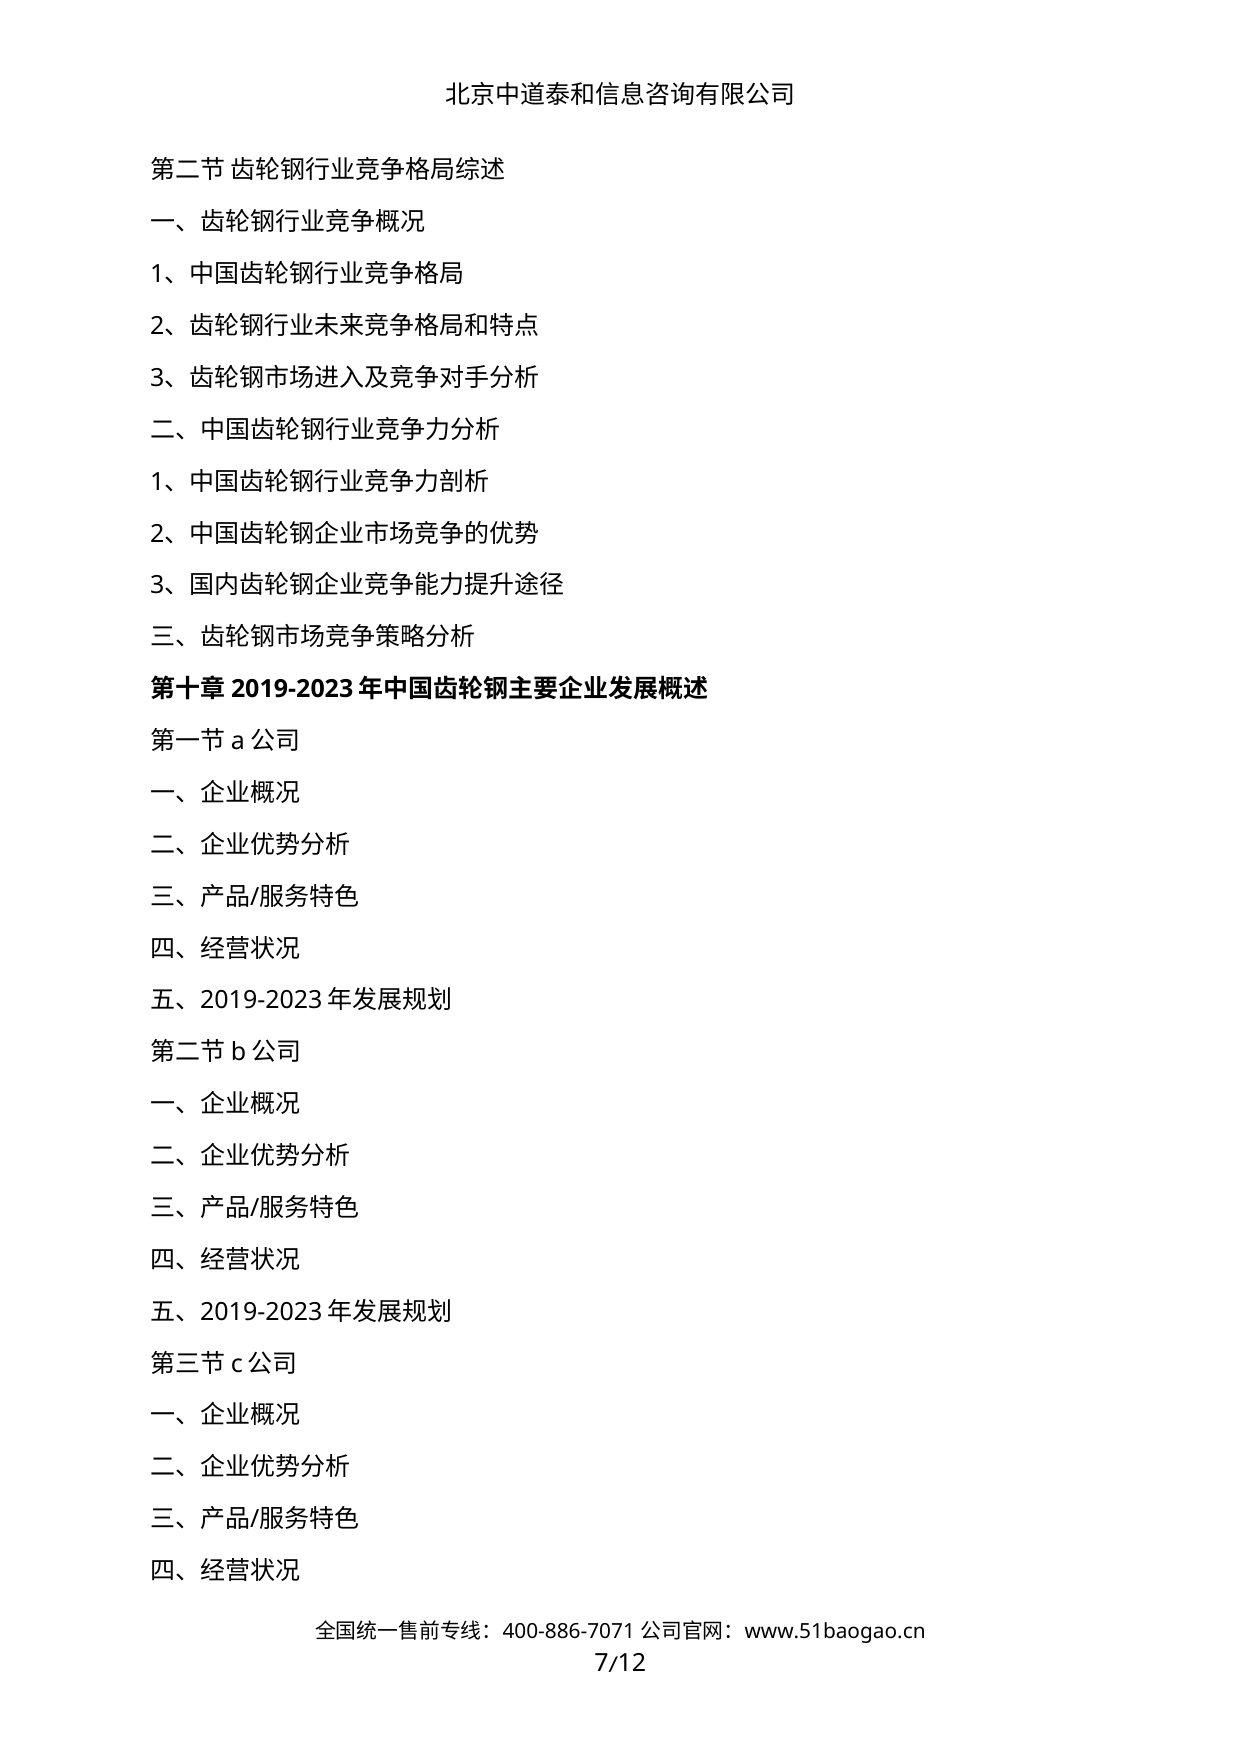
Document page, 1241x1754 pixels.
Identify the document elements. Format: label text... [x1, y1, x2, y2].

text 一、企业概况 [150, 772, 1090, 809]
text 三、齿轮钢市场竞争策略分析 [150, 617, 1090, 653]
text 四、经营状况 [150, 1551, 1090, 1587]
text 三、产品/服务特色 [150, 1187, 1090, 1224]
text 第一节 a公司 [150, 721, 1090, 757]
text 三、产品/服务特色 [150, 1499, 1090, 1535]
text 五、2019-2023年发展规划 [150, 1291, 1090, 1327]
text 一、企业概况 [150, 1395, 1090, 1431]
text 第二节 b公司 [150, 1032, 1090, 1068]
text 四、经营状况 [150, 1239, 1090, 1276]
text 第三节 c公司 [150, 1343, 1090, 1379]
text 二、企业优势分析 [150, 1447, 1090, 1483]
text 2、中国齿轮钢企业市场竞争的优势 [150, 513, 1090, 549]
text 1、中国齿轮钢行业竞争力剖析 [150, 461, 1090, 497]
text 二、中国齿轮钢行业竞争力分析 [150, 409, 1090, 446]
text 三、产品/服务特色 [150, 876, 1090, 912]
text 3、国内齿轮钢企业竞争能力提升途径 [150, 565, 1090, 601]
text 五、2019-2023年发展规划 [150, 980, 1090, 1016]
text 四、经营状况 [150, 928, 1090, 964]
text 3、齿轮钢市场进入及竞争对手分析 [150, 357, 1090, 394]
text 一、企业概况 [150, 1084, 1090, 1120]
text 一、齿轮钢行业竞争概况 [150, 202, 1090, 238]
text 二、企业优势分析 [150, 824, 1090, 861]
text 2、齿轮钢行业未来竞争格局和特点 [150, 306, 1090, 342]
text 1、中国齿轮钢行业竞争格局 [150, 254, 1090, 290]
text 二、企业优势分析 [150, 1136, 1090, 1172]
text 第二节 齿轮钢行业竞争格局综述 [150, 150, 1090, 186]
text 第十章 2019-2023年中国齿轮钢主要企业发展概述 [150, 669, 1090, 705]
